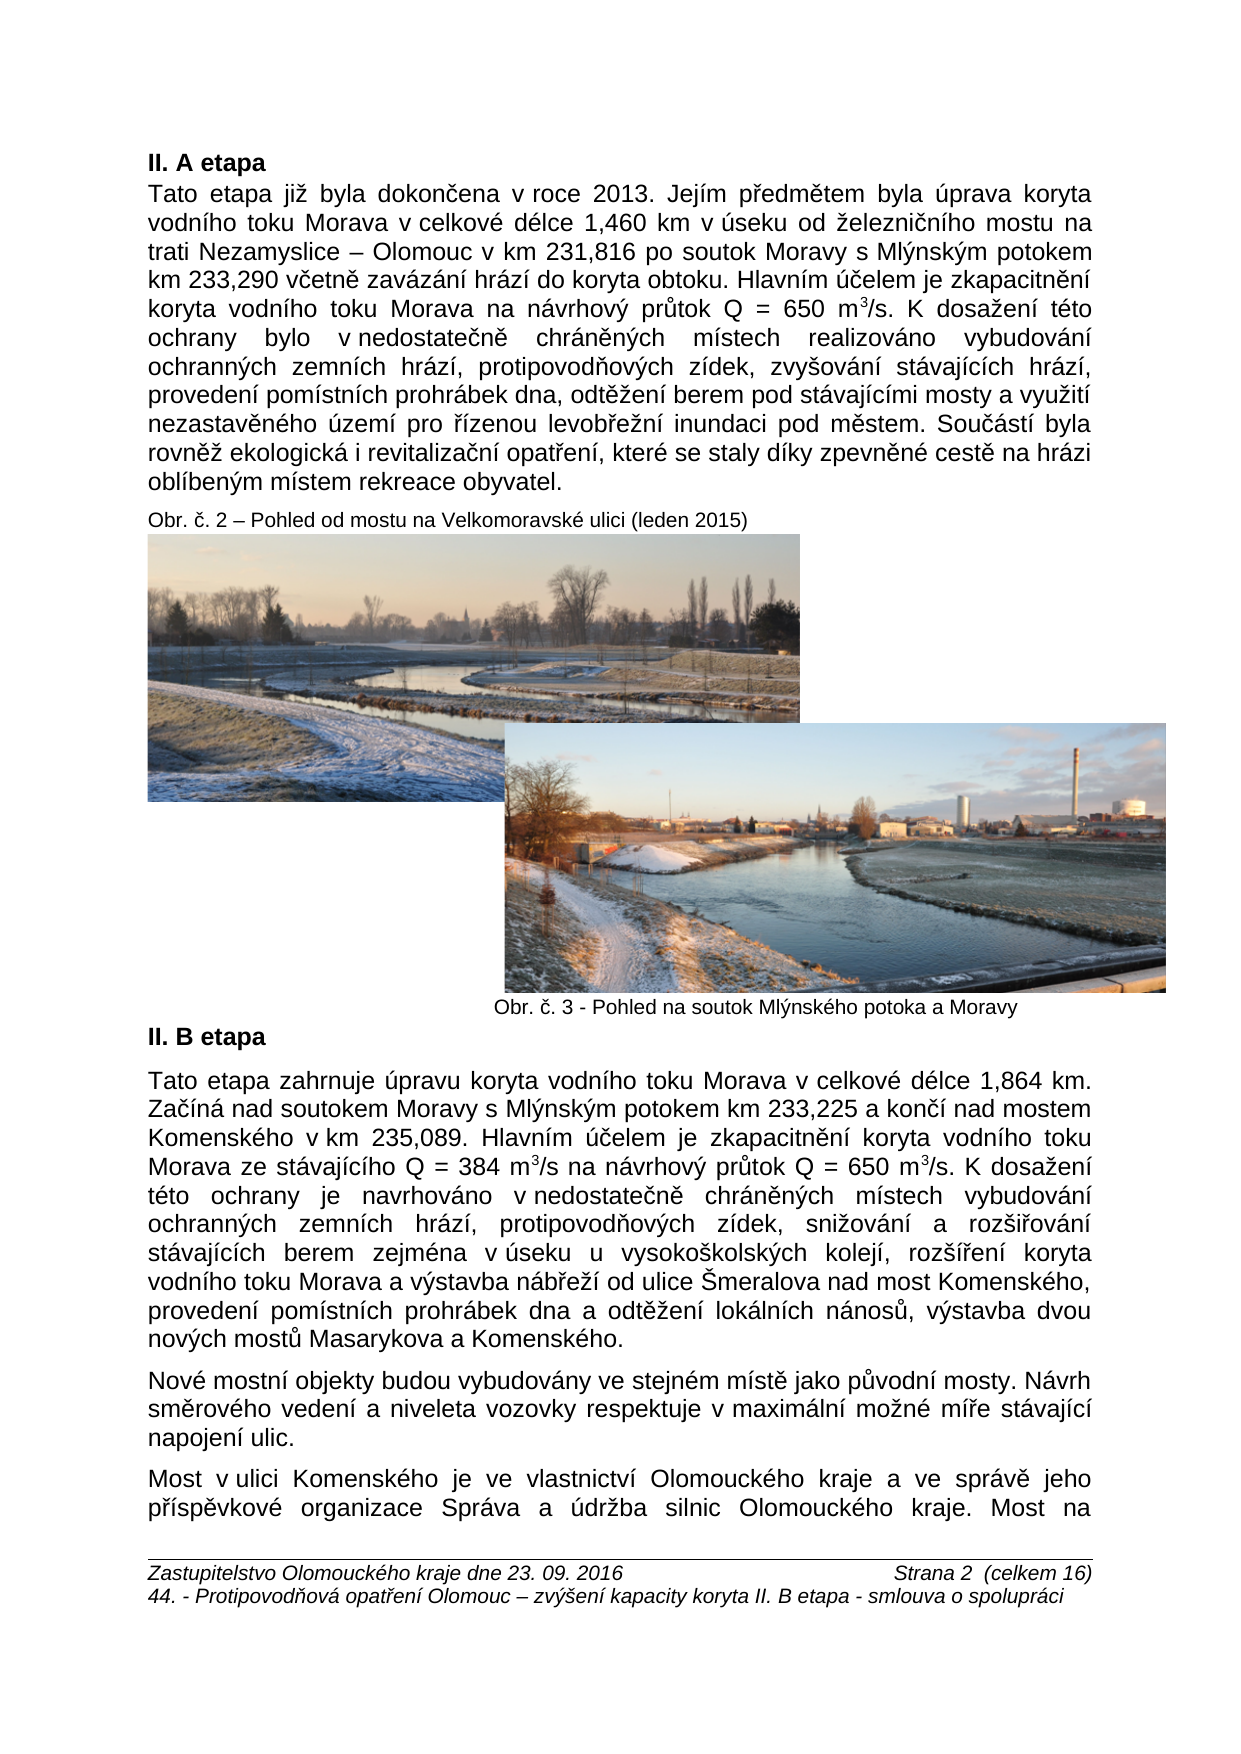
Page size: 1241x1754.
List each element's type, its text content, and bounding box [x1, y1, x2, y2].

text Tato etapa zahrnuje úpravu koryta vodního toku Morava v celkové délce 1,864 km. Začíná nad soutokem Moravy s Mlýnským potokem km 233,225 a končí nad mostem Komenského v km 235,089. Hlavním účelem je zkapacitnění koryta vodního toku Morava ze stávajícího Q = 384 m3/s na návrhový průtok Q = 650 m3/s. K dosažení této ochrany je navrhováno v nedostatečně chráněných místech vybudování ochranných zemních hrází, protipovodňových zídek, snižování a rozšiřování stávajících berem zejména v úseku u vysokoškolských kolejí, rozšíření koryta vodního toku Morava a výstavba nábřeží od ulice Šmeralova nad most Komenského, provedení pomístních prohrábek dna a odtěžení lokálních nánosů, výstavba dvou nových mostů Masarykova a Komenského. [148, 1066, 1093, 1353]
text Tato etapa již byla dokončena v roce 2013. Jejím předmětem byla úprava koryta vodního toku Morava v celkové délce 1,460 km v úseku od železničního mostu na trati Nezamyslice – Olomouc v km 231,816 po soutok Moravy s Mlýnským potokem km 233,290 včetně zavázání hrází do koryta obtoku. Hlavním účelem je zkapacitnění koryta vodního toku Morava na návrhový průtok Q = 650 m3/s. K dosažení této ochrany bylo v nedostatečně chráněných místech realizováno vybudování ochranných zemních hrází, protipovodňových zídek, zvyšování stávajících hrází, provedení pomístních prohrábek dna, odtěžení berem pod stávajícími mosty a využití nezastavěného území pro řízenou levobřežní inundaci pod městem. Součástí byla rovněž ekologická i revitalizační opatření, které se staly díky zpevněné cestě na hrázi oblíbeným místem rekreace obyvatel. [148, 179, 1093, 495]
text Obr. č. 3 - Pohled na soutok Mlýnského potoka a Moravy [148, 995, 1093, 1019]
text Obr. č. 2 – Pohled od mostu na Velkomoravské ulici (leden 2015) [148, 508, 1093, 532]
text Nové mostní objekty budou vybudovány ve stejném místě jako původní mosty. Návrh směrového vedení a niveleta vozovky respektuje v maximální možné míře stávající napojení ulic. [148, 1366, 1093, 1452]
text II. B etapa [148, 1022, 1093, 1050]
text II. A etapa [148, 148, 1093, 176]
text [148, 1464, 1093, 1522]
picture [147, 534, 1167, 993]
